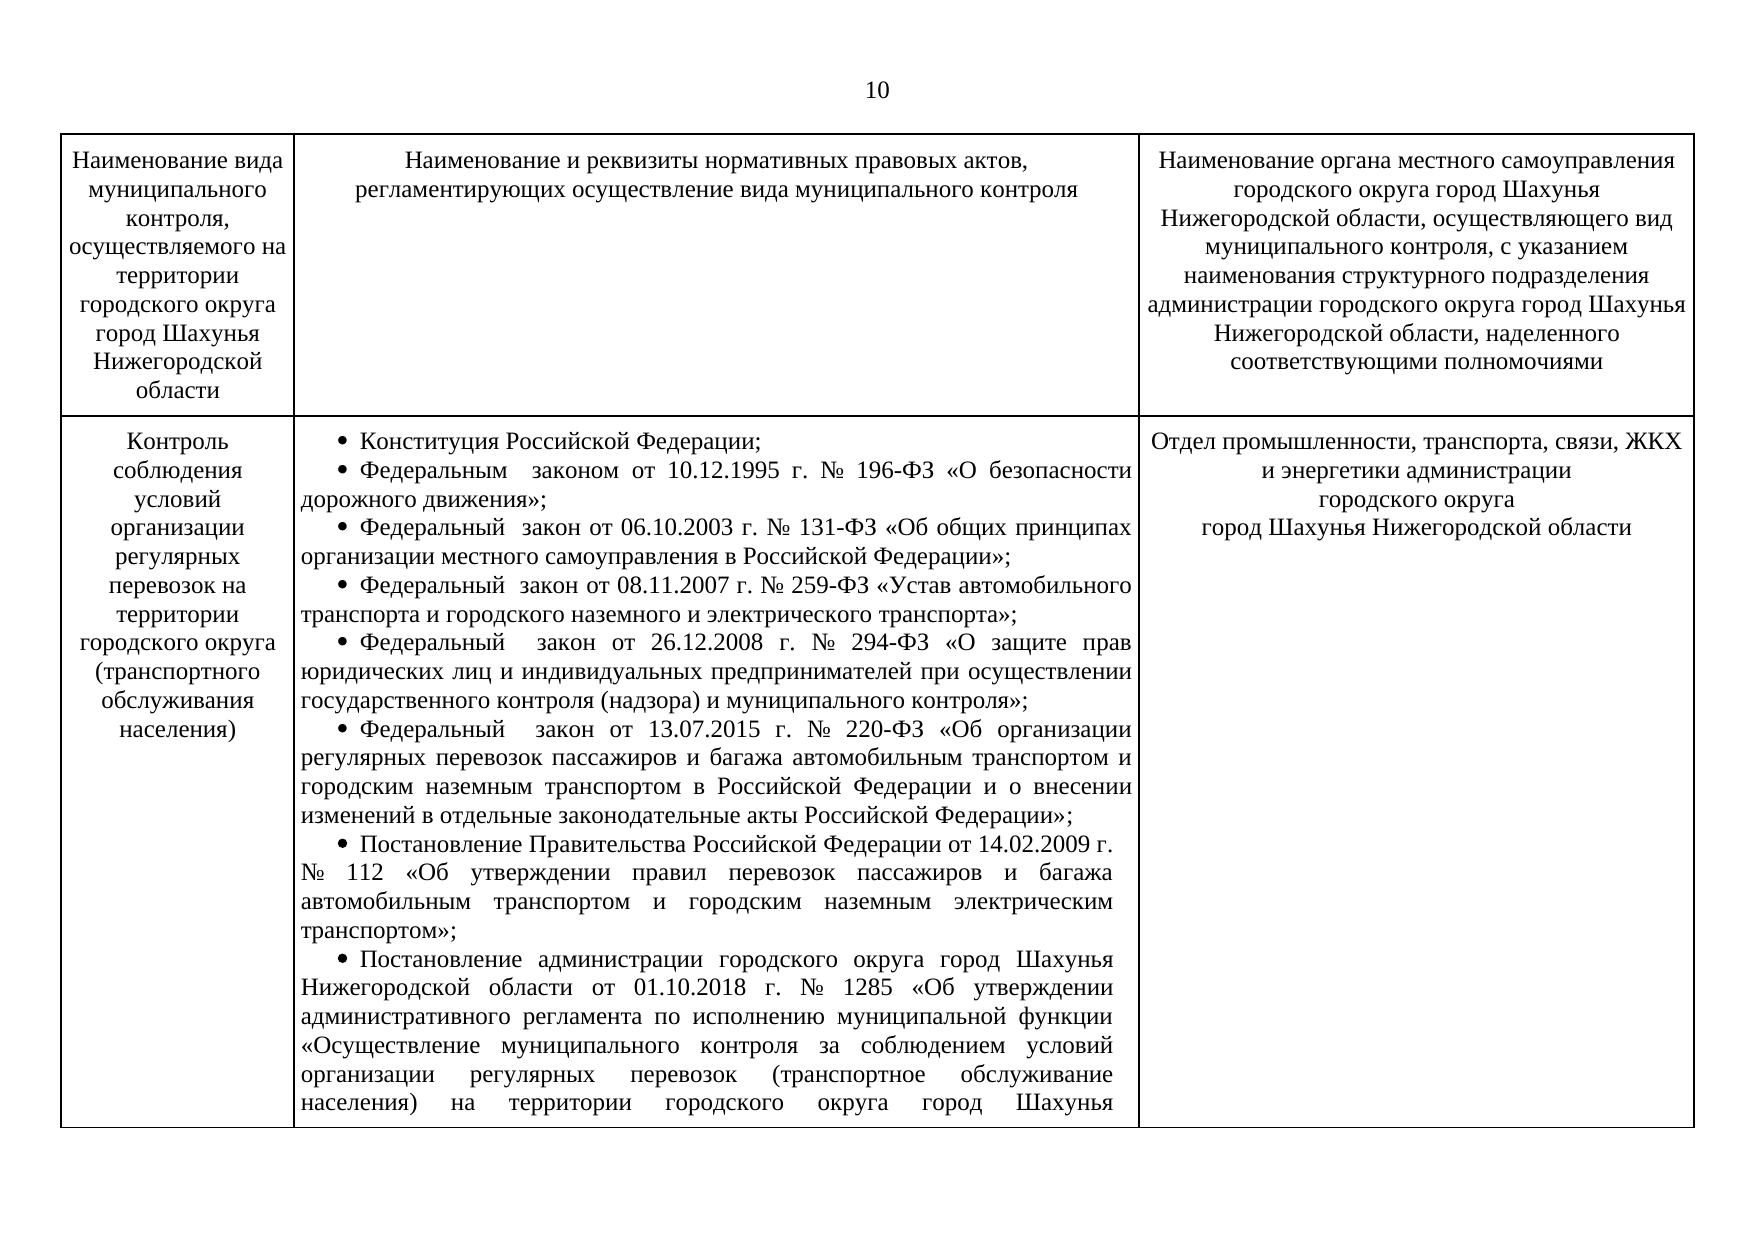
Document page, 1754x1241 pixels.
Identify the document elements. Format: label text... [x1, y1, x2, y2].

table_header Наименование органа местного самоуправления городского округа город Шахунья Нижегородской области, осуществляющего вид муниципального контроля, с указанием наименования структурного подразделения администрации городского округа город Шахунья Нижегородской области, наделенного соответствующими полномочиями [1140, 135, 1693, 414]
table_cell Контроль соблюдения условий организации регулярных перевозок на территории городского округа (транспортного обслуживания населения) [62, 417, 293, 1127]
table_cell Отдел промышленности, транспорта, связи, ЖКХ и энергетики администрации городского округа город Шахунья Нижегородской области [1140, 417, 1693, 1127]
table_header Наименование вида муниципального контроля, осуществляемого на территории городского округа город Шахунья Нижегородской области [62, 135, 293, 414]
table_cell Конституция Российской Федерации; Федеральным законом от 10.12.1995 г. № 196-ФЗ «О безопасности дорожного движения»; Федеральный закон от 06.10.2003 г. № 131-ФЗ «Об общих принципах организации местного самоуправления в Российской Федерации»; Федеральный закон от 08.11.2007 г. № 259-ФЗ «Устав автомобильного транспорта и городского наземного и электрического транспорта»; Федеральный закон от 26.12.2008 г. № 294-ФЗ «О защите прав юридических лиц и индивидуальных предпринимателей при осуществлении государственного контроля (надзора) и муниципального контроля»; Федеральный закон от 13.07.2015 г. № 220-ФЗ «Об организации регулярных перевозок пассажиров и багажа автомобильным транспортом и городским наземным транспортом в Российской Федерации и о внесении изменений в отдельные законодательные акты Российской Федерации»; Постановление Правительства Российской Федерации от 14.02.2009 г. № 112 «Об утверждении правил перевозок пассажиров и багажа автомобильным транспортом и городским наземным электрическим транспортом»; Постановление администрации городского округа город Шахунья Нижегородской области от 01.10.2018 г. № 1285 «Об утверждении административного регламента по исполнению муниципальной функции «Осуществление муниципального контроля за соблюдением условий организации регулярных перевозок (транспортное обслуживание населения) на территории городского округа город Шахунья Нижегородской области» [295, 417, 1138, 1127]
table_header Наименование и реквизиты нормативных правовых актов, регламентирующих осуществление вида муниципального контроля [295, 135, 1138, 414]
